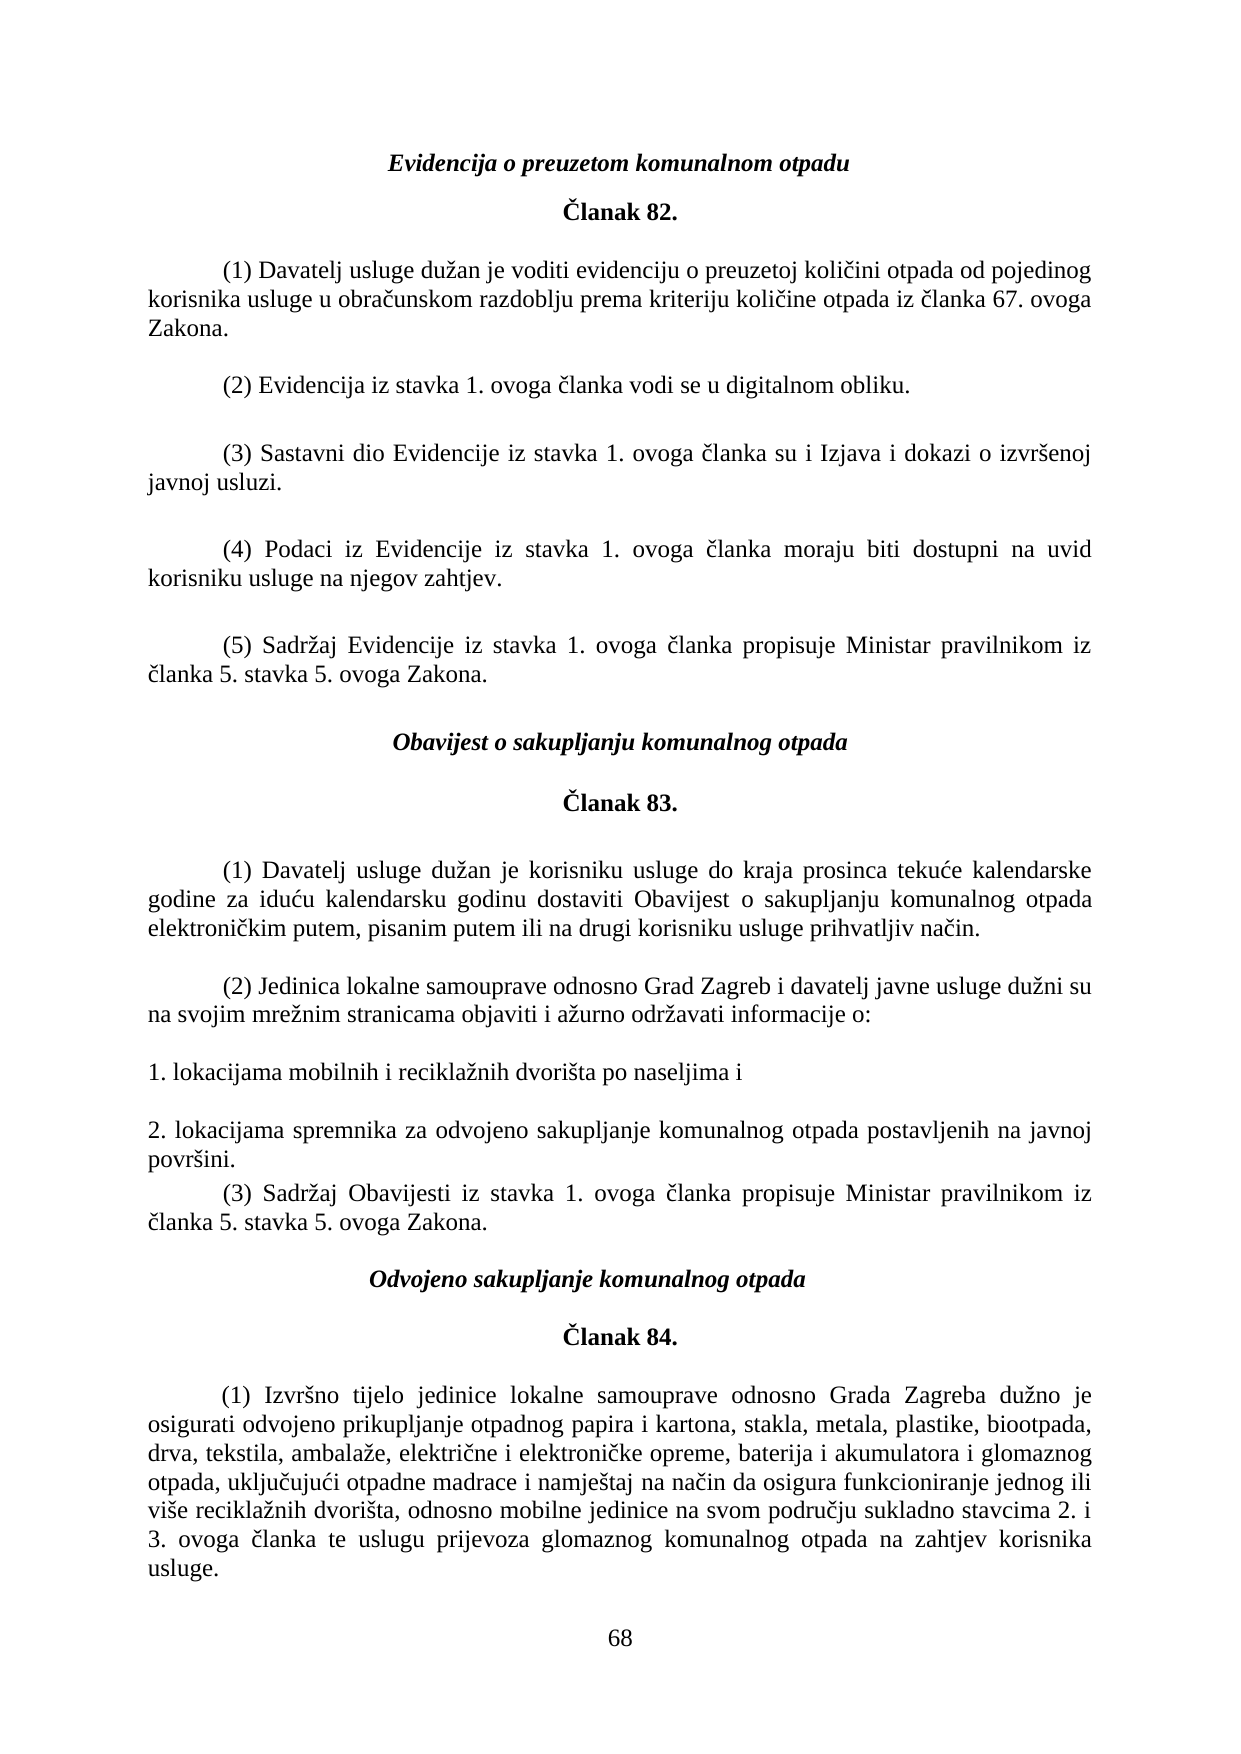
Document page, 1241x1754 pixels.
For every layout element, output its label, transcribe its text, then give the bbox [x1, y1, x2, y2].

text Članak 82. [148, 197, 1093, 226]
text (3) Sastavni dio Evidencije iz stavka 1. ovoga članka su i Izjava i dokazi o izvršenoj javnoj usluzi. [148, 438, 1093, 496]
text (1) Izvršno tijelo jedinice lokalne samouprave odnosno Grada Zagreba dužno je osigurati odvojeno prikupljanje otpadnog papira i kartona, stakla, metala, plastike, biootpada, drva, tekstila, ambalaže, električne i elektroničke opreme, baterija i akumulatora i glomaznog otpada, uključujući otpadne madrace i namještaj na način da osigura funkcioniranje jednog ili više reciklažnih dvorišta, odnosno mobilne jedinice na svom području sukladno stavcima 2. i 3. ovoga članka te uslugu prijevoza glomaznog komunalnog otpada na zahtjev korisnika usluge. [148, 1380, 1093, 1582]
text 2. lokacijama spremnika za odvojeno sakupljanje komunalnog otpada postavljenih na javnoj površini. [148, 1115, 1093, 1173]
text (2) Evidencija iz stavka 1. ovoga članka vodi se u digitalnom obliku. [148, 371, 1093, 399]
text Evidencija o preuzetom komunalnom otpadu [148, 148, 1093, 176]
text (4) Podaci iz Evidencije iz stavka 1. ovoga članka moraju biti dostupni na uvid korisniku usluge na njegov zahtjev. [148, 534, 1093, 592]
text Obavijest o sakupljanju komunalnog otpada [148, 727, 1093, 756]
text Odvojeno sakupljanje komunalnog otpada [295, 1264, 1093, 1293]
text (3) Sadržaj Obavijesti iz stavka 1. ovoga članka propisuje Ministar pravilnikom iz članka 5. stavka 5. ovoga Zakona. [148, 1178, 1093, 1235]
text 1. lokacijama mobilnih i reciklažnih dvorišta po naseljima i [148, 1057, 1093, 1086]
text Članak 84. [148, 1322, 1093, 1351]
text (1) Davatelj usluge dužan je korisniku usluge do kraja prosinca tekuće kalendarske godine za iduću kalendarsku godinu dostaviti Obavijest o sakupljanju komunalnog otpada elektroničkim putem, pisanim putem ili na drugi korisniku usluge prihvatljiv način. [148, 855, 1093, 942]
text Članak 83. [148, 788, 1093, 817]
text (2) Jedinica lokalne samouprave odnosno Grad Zagreb i davatelj javne usluge dužni su na svojim mrežnim stranicama objaviti i ažurno održavati informacije o: [148, 971, 1093, 1028]
text (1) Davatelj usluge dužan je voditi evidenciju o preuzetoj količini otpada od pojedinog korisnika usluge u obračunskom razdoblju prema kriteriju količine otpada iz članka 67. ovoga Zakona. [148, 255, 1093, 341]
text (5) Sadržaj Evidencije iz stavka 1. ovoga članka propisuje Ministar pravilnikom iz članka 5. stavka 5. ovoga Zakona. [148, 631, 1093, 688]
